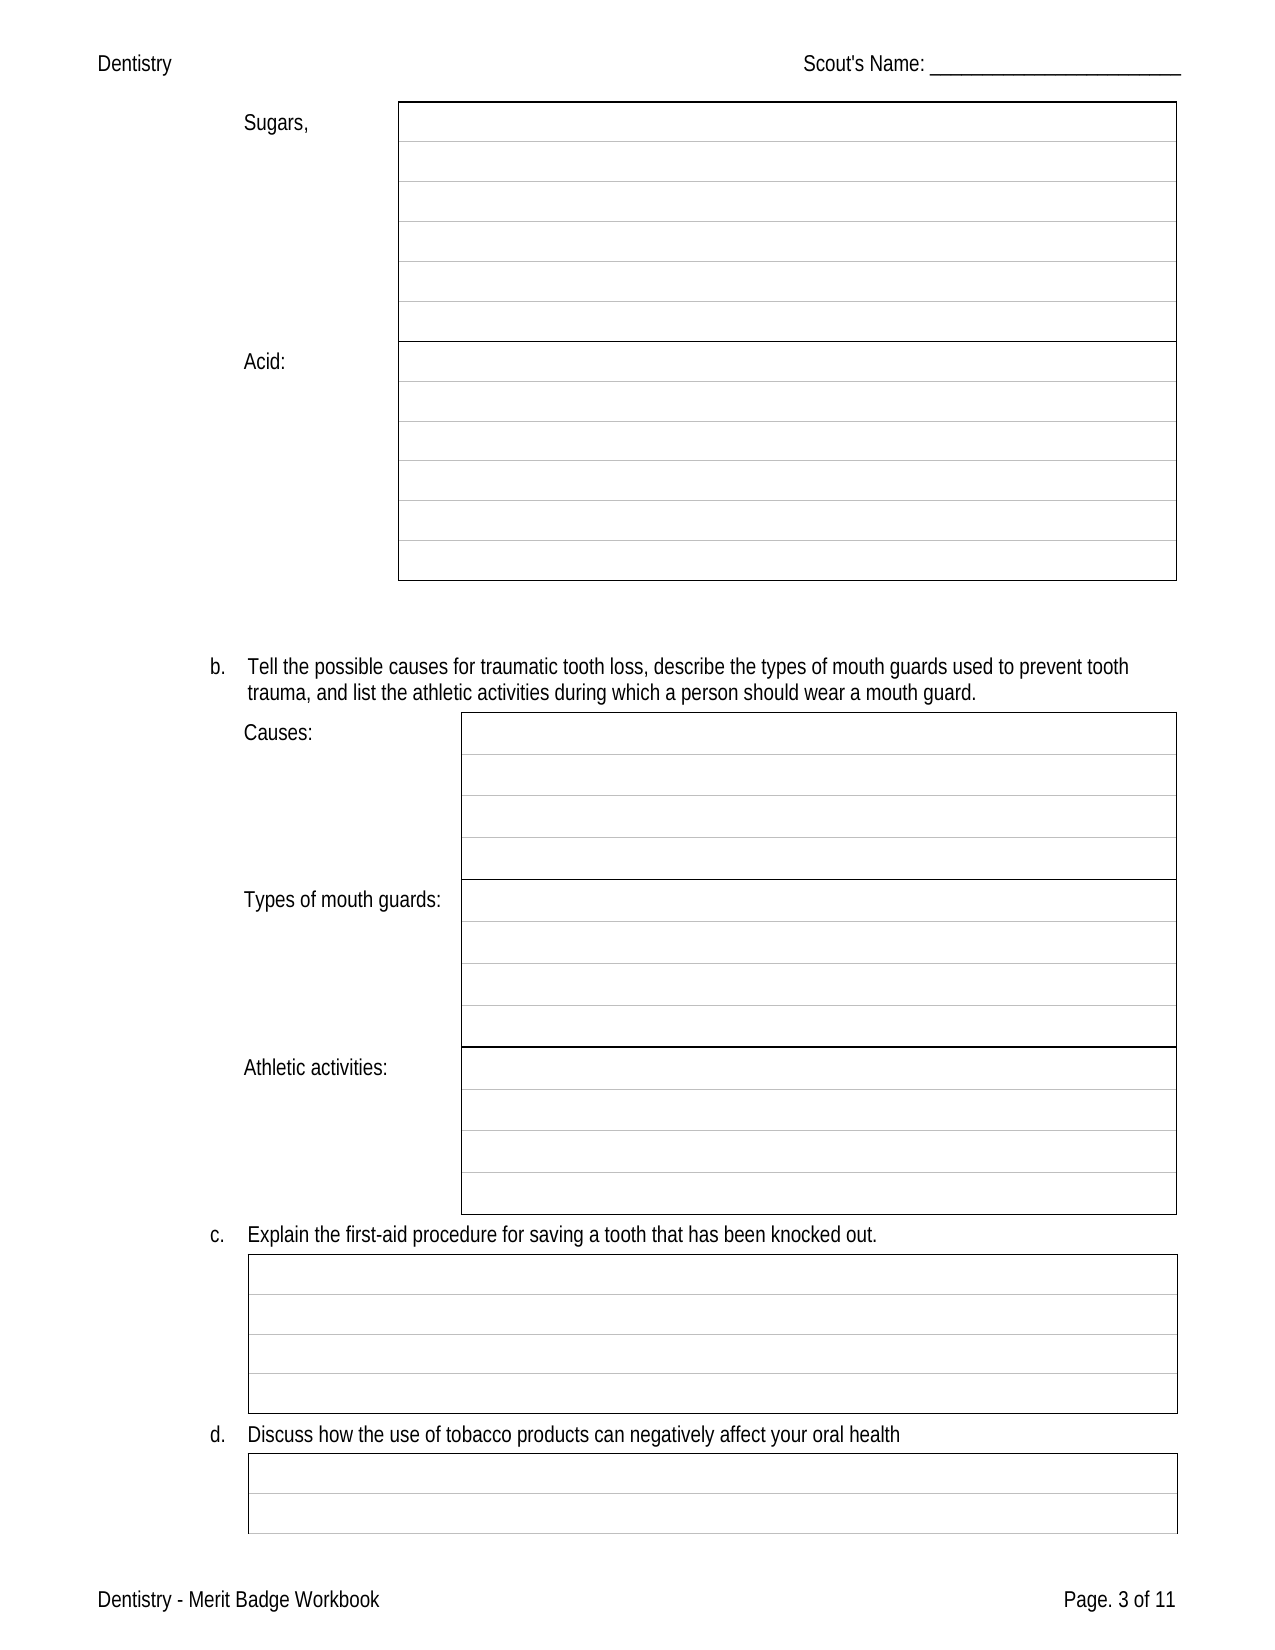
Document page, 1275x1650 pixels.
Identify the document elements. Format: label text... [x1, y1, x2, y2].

table_cell [399, 342, 1176, 381]
table_cell Sugars, [233, 101, 398, 341]
table_cell [462, 1173, 1176, 1214]
table_cell [462, 796, 1176, 837]
text c. Explain the first-aid procedure for saving a tooth that has been knocked out. [172, 1221, 1177, 1247]
table_cell [399, 501, 1176, 540]
table_cell Athletic activities: [233, 1046, 461, 1214]
table_cell [462, 1131, 1176, 1172]
table_cell [249, 1295, 1177, 1333]
table_cell [399, 103, 1176, 141]
table_cell [399, 222, 1176, 261]
table_cell [399, 262, 1176, 301]
text b. Tell the possible causes for traumatic tooth loss, describe the types of mouth guards used to prevent tooth trauma, and list the athletic activities during which a person should wear a mouth guard. [172, 653, 1177, 705]
table_cell [462, 922, 1176, 963]
table_cell [462, 755, 1176, 795]
table_cell [399, 382, 1176, 421]
table_cell [249, 1374, 1177, 1413]
table_header [249, 1454, 1177, 1493]
table_cell Types of mouth guards: [233, 879, 461, 1046]
table_cell [399, 142, 1176, 181]
table_header Causes: [233, 712, 461, 879]
table_cell [462, 1048, 1176, 1088]
table_cell [462, 1006, 1176, 1046]
table_cell [462, 880, 1176, 921]
table_header [249, 1255, 1177, 1293]
table_header [462, 713, 1176, 754]
table_cell [462, 838, 1176, 879]
table_cell Acid: [233, 341, 398, 580]
table_cell [399, 182, 1176, 221]
table_cell [399, 461, 1176, 500]
table_cell [462, 1090, 1176, 1130]
table_cell [399, 422, 1176, 460]
table_cell [462, 964, 1176, 1004]
table_cell [249, 1494, 1177, 1533]
text d. Discuss how the use of tobacco products can negatively affect your oral health [172, 1421, 1177, 1447]
table_cell [399, 541, 1176, 580]
table_cell [249, 1335, 1177, 1373]
table_cell [399, 302, 1176, 341]
